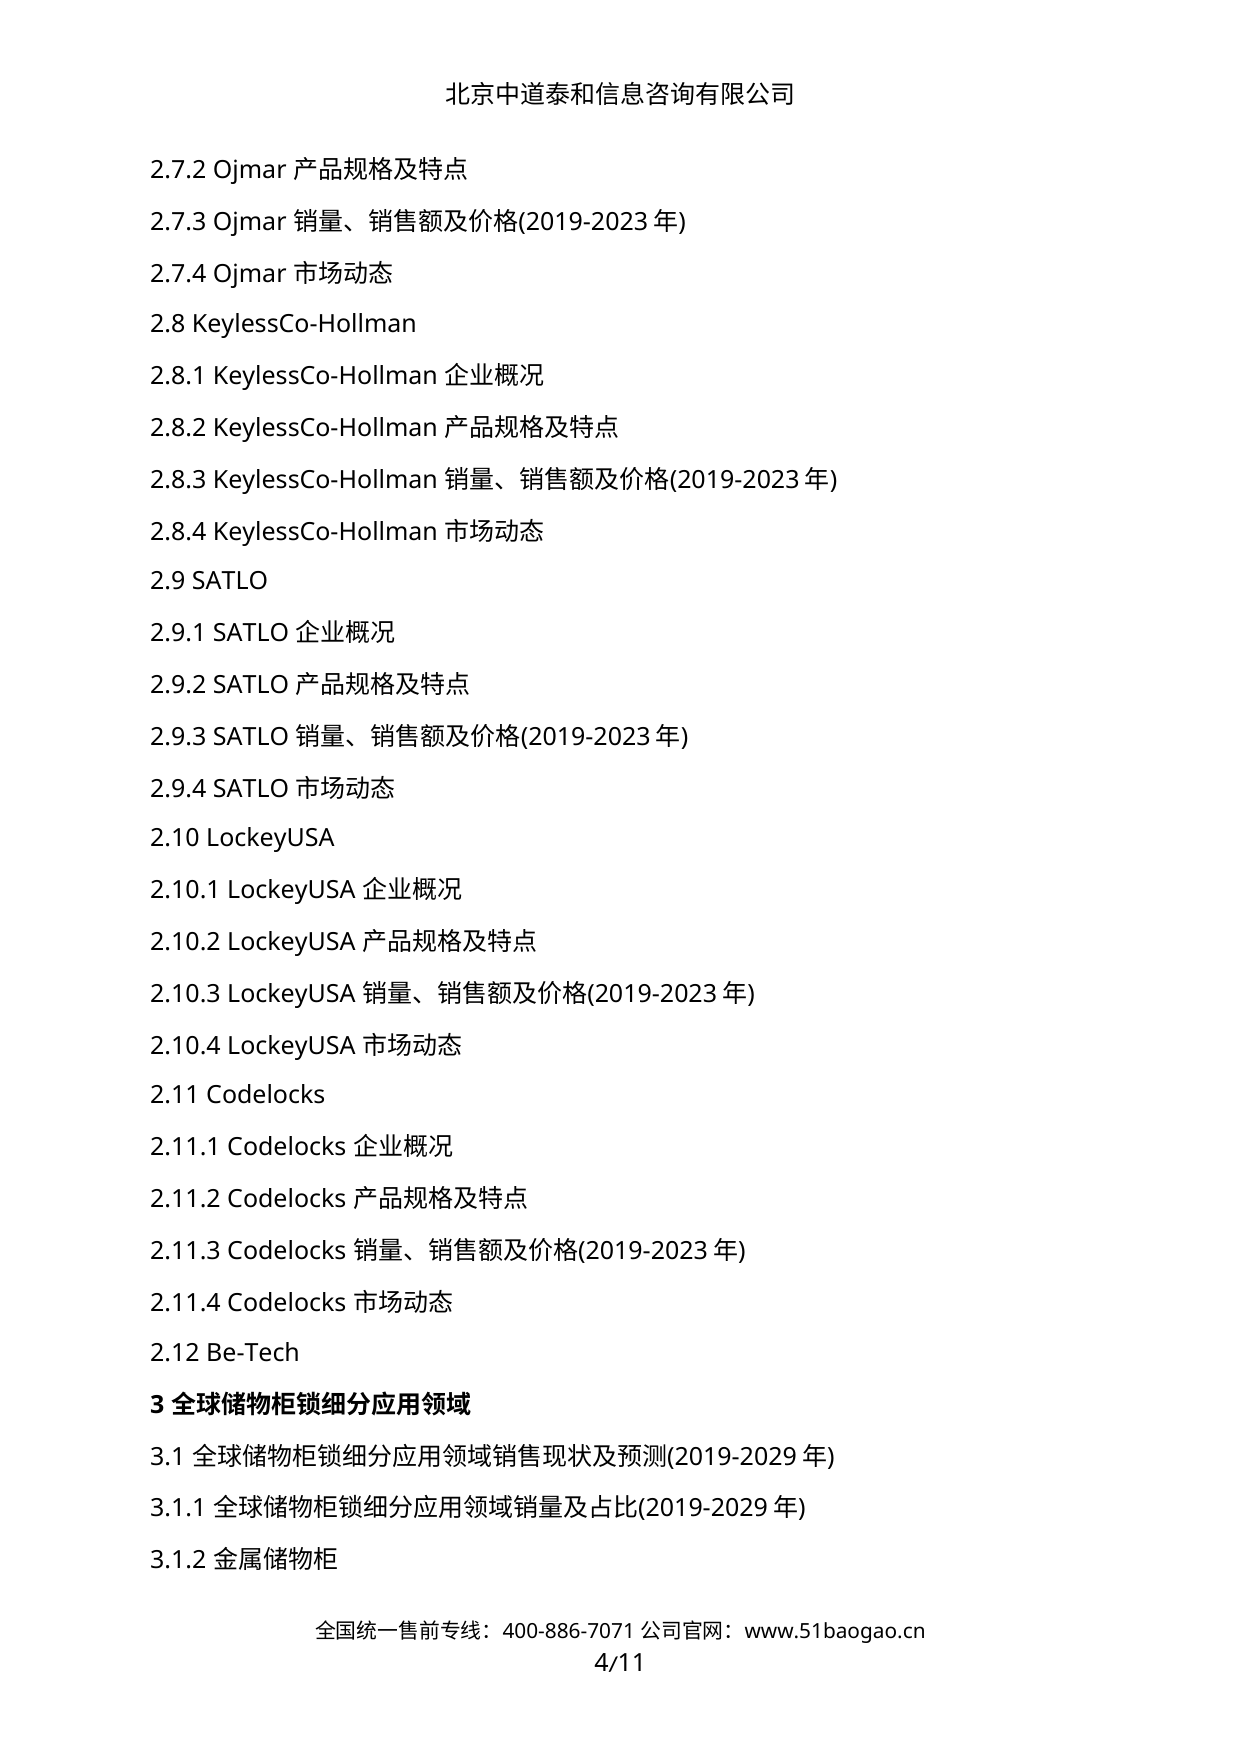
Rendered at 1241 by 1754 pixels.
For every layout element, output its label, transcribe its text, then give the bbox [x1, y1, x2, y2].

text 2.10.2 LockeyUSA 产品规格及特点 [150, 922, 1090, 958]
text 2.10 LockeyUSA [150, 820, 1090, 854]
text 2.8.1 KeylessCo-Hollman 企业概况 [150, 355, 1090, 392]
text 2.12 Be-Tech [150, 1334, 1090, 1368]
text 2.7.2 Ojmar 产品规格及特点 [150, 150, 1090, 186]
text 2.11.1 Codelocks 企业概况 [150, 1127, 1090, 1163]
text 3.1.1 全球储物柜锁细分应用领域销量及占比(2019-2029年) [150, 1488, 1090, 1524]
text 3 全球储物柜锁细分应用领域 [150, 1384, 1090, 1420]
text 3.1 全球储物柜锁细分应用领域销售现状及预测(2019-2029年) [150, 1436, 1090, 1472]
text 2.11 Codelocks [150, 1077, 1090, 1111]
text 2.9.2 SATLO 产品规格及特点 [150, 664, 1090, 701]
text 2.9.1 SATLO 企业概况 [150, 612, 1090, 649]
text 2.9.3 SATLO 销量、销售额及价格(2019-2023年) [150, 716, 1090, 752]
text 2.8.3 KeylessCo-Hollman 销量、销售额及价格(2019-2023年) [150, 459, 1090, 495]
text 2.11.4 Codelocks 市场动态 [150, 1282, 1090, 1319]
text 2.10.4 LockeyUSA 市场动态 [150, 1025, 1090, 1062]
text 2.9.4 SATLO 市场动态 [150, 768, 1090, 804]
text 3.1.2 金属储物柜 [150, 1540, 1090, 1576]
text 2.9 SATLO [150, 563, 1090, 597]
text 2.7.4 Ojmar 市场动态 [150, 254, 1090, 290]
text 2.11.3 Codelocks 销量、销售额及价格(2019-2023年) [150, 1231, 1090, 1267]
text 2.11.2 Codelocks 产品规格及特点 [150, 1179, 1090, 1215]
text 2.7.3 Ojmar 销量、销售额及价格(2019-2023年) [150, 202, 1090, 238]
text 2.8.4 KeylessCo-Hollman 市场动态 [150, 511, 1090, 547]
text 2.8.2 KeylessCo-Hollman 产品规格及特点 [150, 407, 1090, 443]
text 2.10.1 LockeyUSA 企业概况 [150, 870, 1090, 906]
text 2.8 KeylessCo-Hollman [150, 306, 1090, 340]
text 2.10.3 LockeyUSA 销量、销售额及价格(2019-2023年) [150, 973, 1090, 1010]
